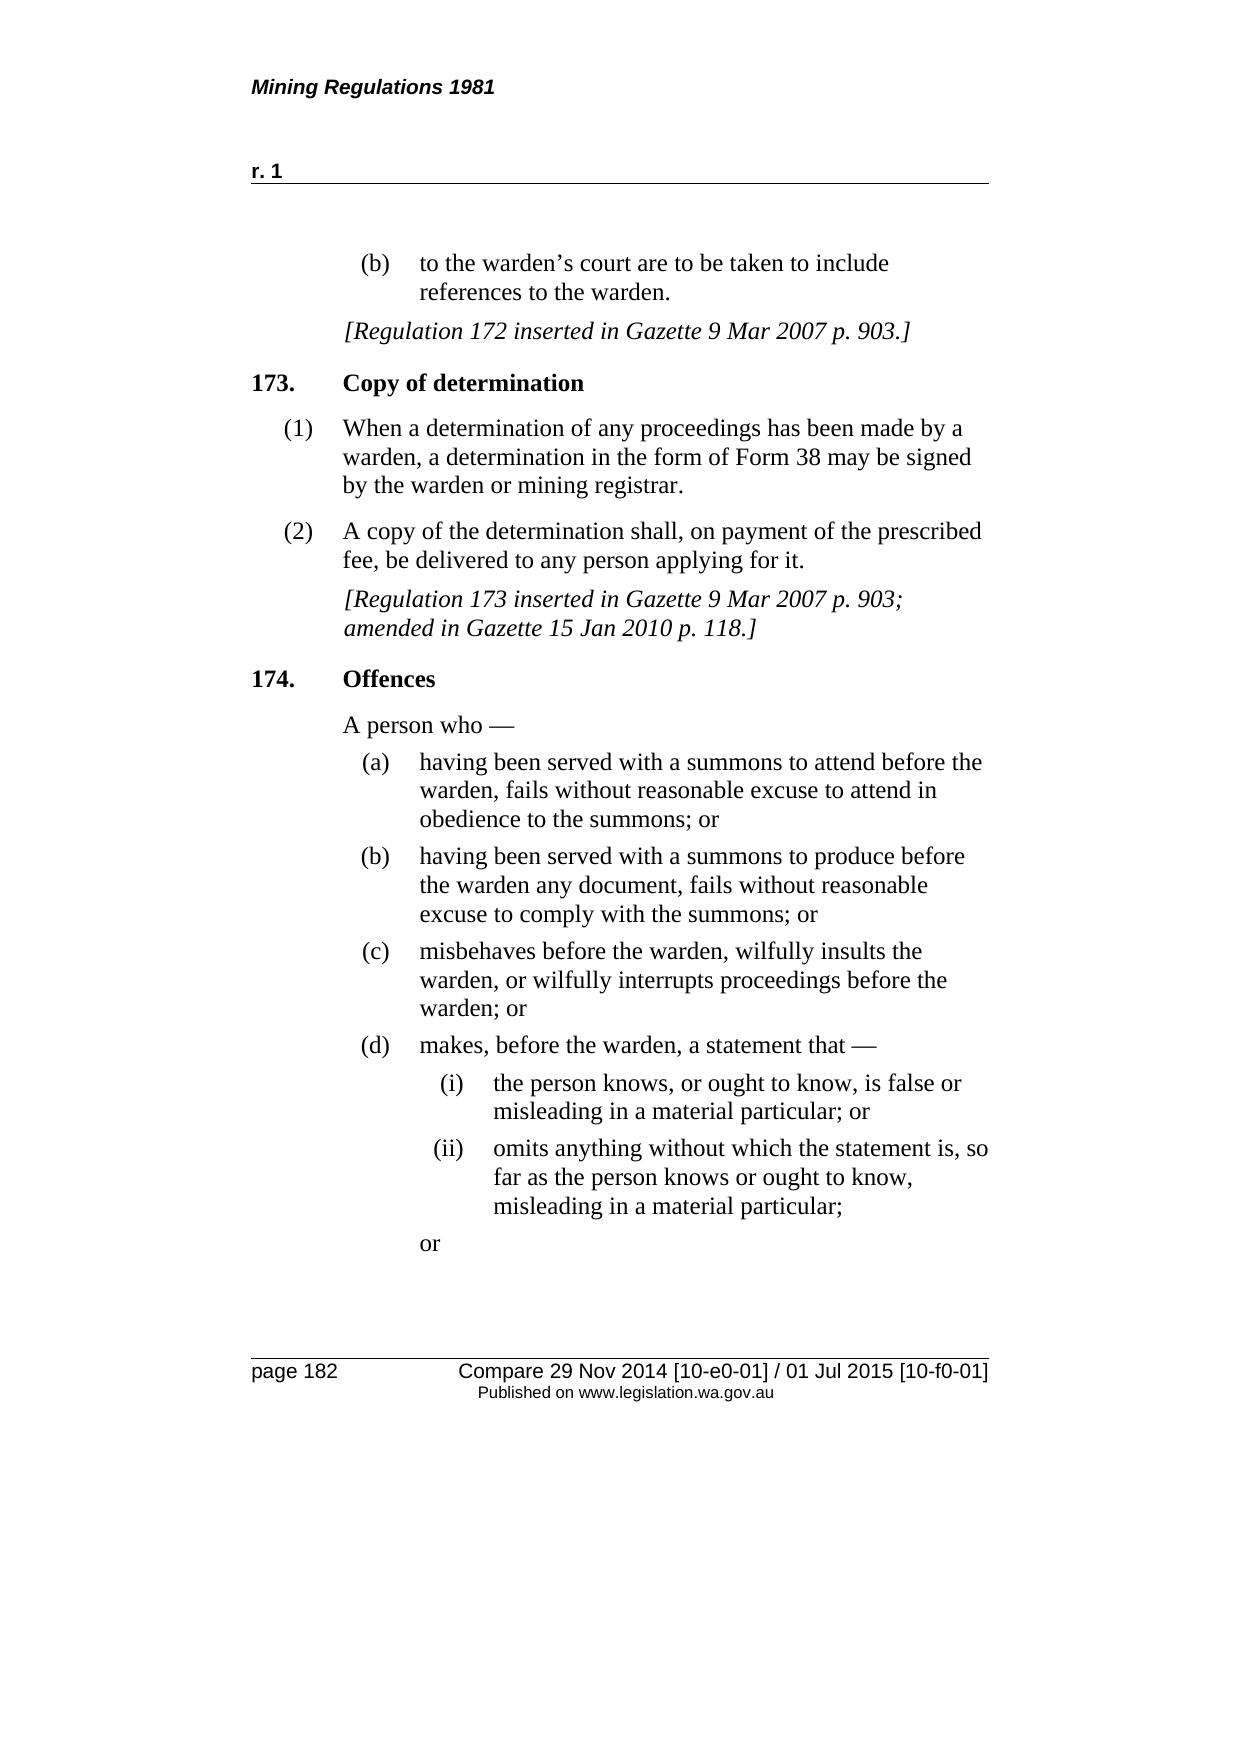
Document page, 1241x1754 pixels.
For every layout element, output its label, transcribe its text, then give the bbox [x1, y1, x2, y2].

text (d) makes, before the warden, a statement that — [251, 1031, 989, 1059]
text (b) to the warden’s court are to be taken to include references to the warden. [251, 248, 989, 306]
text or [251, 1228, 989, 1257]
text (a) having been served with a summons to attend before the warden, fails without reasonable excuse to attend in obedience to the summons; or [251, 747, 989, 833]
text (i) the person knows, or ought to know, is false or misleading in a material particular; or [251, 1068, 989, 1125]
subtitle 173. Copy of determination [251, 368, 989, 396]
text (ii) omits anything without which the statement is, so far as the person knows or ought to know, misleading in a material particular; [251, 1133, 989, 1220]
text (b) having been served with a summons to produce before the warden any document, fails without reasonable excuse to comply with the summons; or [251, 841, 989, 928]
text [Regulation 173 inserted in Gazette 9 Mar 2007 p. 903; amended in Gazette 15 Jan 2010 p. 118.] [251, 584, 989, 641]
subtitle 174. Offences [251, 664, 989, 693]
text (c) misbehaves before the warden, wilfully insults the warden, or wilfully interrupts proceedings before the warden; or [251, 936, 989, 1022]
text A person who — [251, 710, 989, 738]
text [Regulation 172 inserted in Gazette 9 Mar 2007 p. 903.] [251, 316, 989, 345]
text (1) When a determination of any proceedings has been made by a warden, a determination in the form of Form 38 may be signed by the warden or mining registrar. [251, 413, 989, 499]
text (2) A copy of the determination shall, on payment of the prescribed fee, be delivered to any person applying for it. [251, 516, 989, 573]
